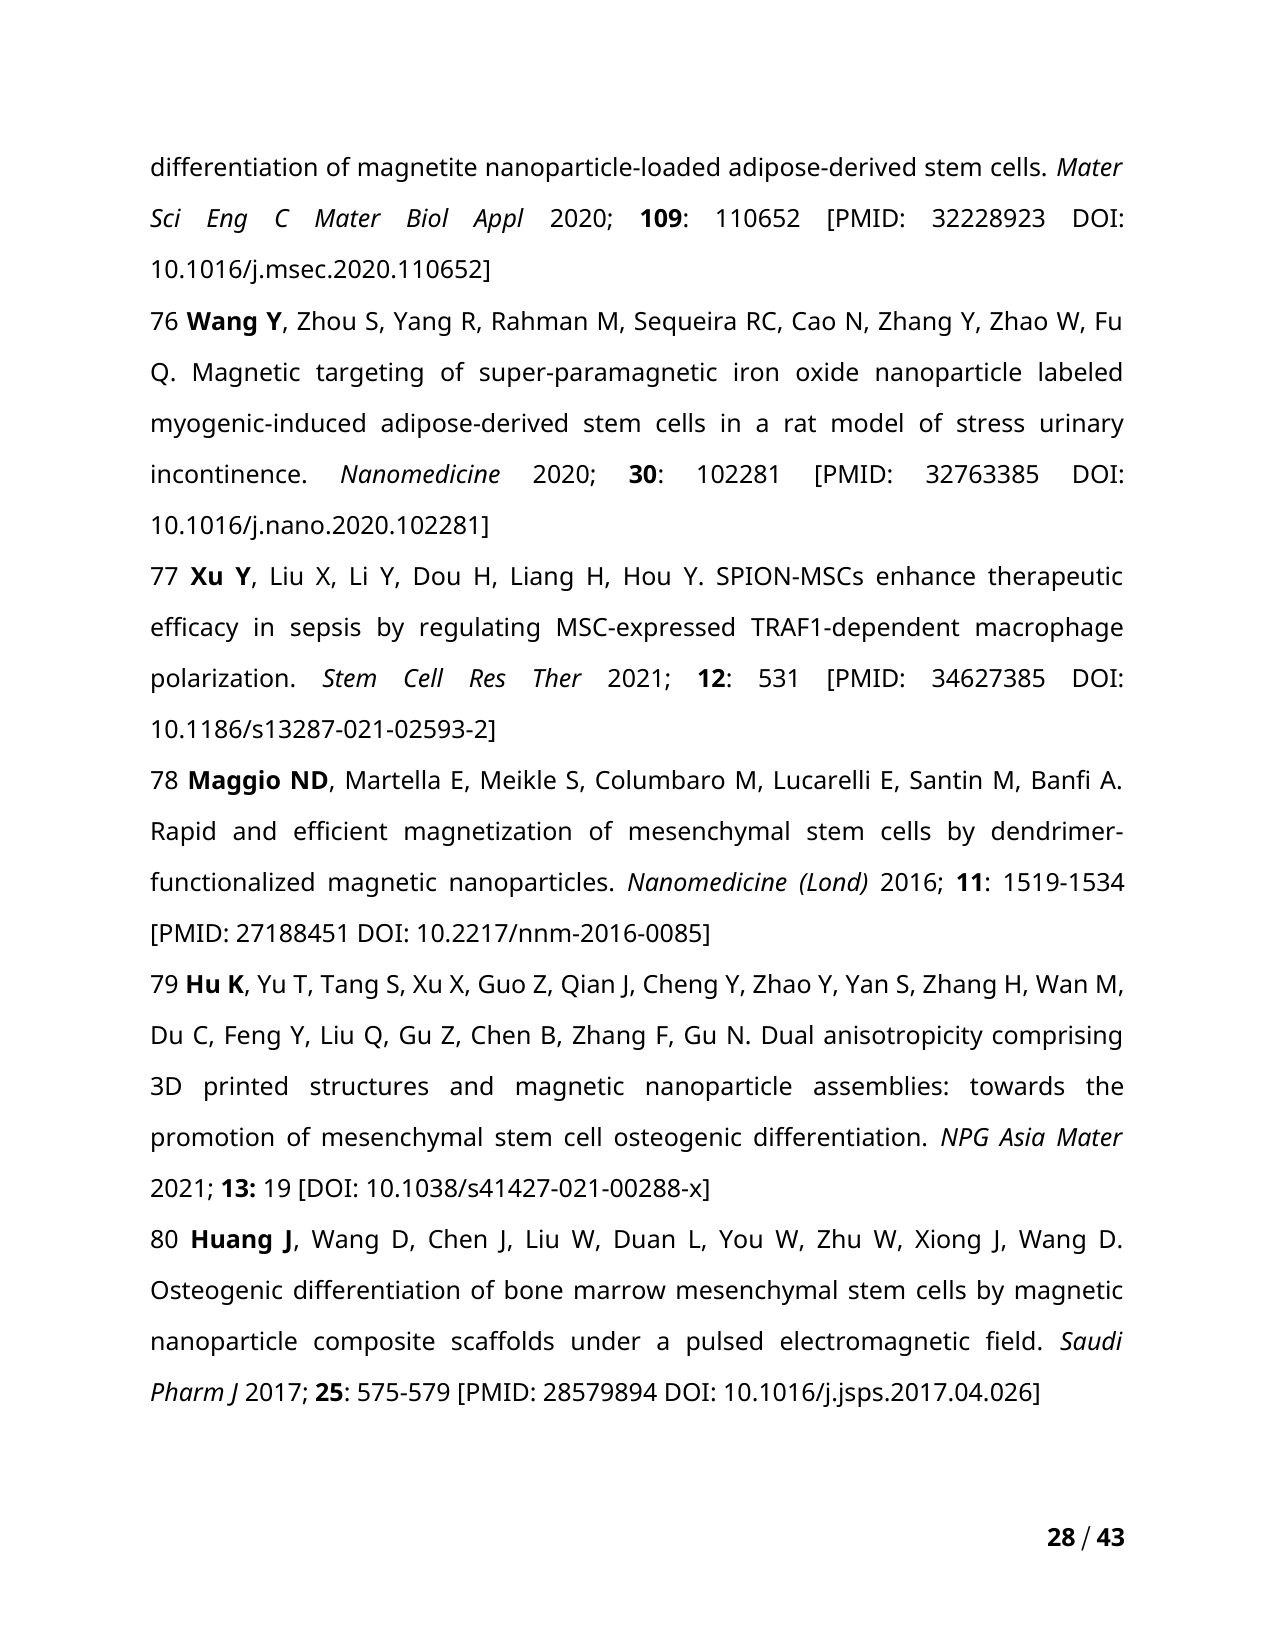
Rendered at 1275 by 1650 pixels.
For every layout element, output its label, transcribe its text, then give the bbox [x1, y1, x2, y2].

text 80 Huang J, Wang D, Chen J, Liu W, Duan L, You W, Zhu W, Xiong J, Wang D. Osteogenic differentiation of bone marrow mesenchymal stem cells by magnetic nanoparticle composite scaffolds under a pulsed electromagnetic field. Saudi Pharm J 2017; 25: 575-579 [PMID: 28579894 DOI: 10.1016/j.jsps.2017.04.026] [150, 1222, 1125, 1409]
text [150, 150, 1125, 286]
text 77 Xu Y, Liu X, Li Y, Dou H, Liang H, Hou Y. SPION-MSCs enhance therapeutic efficacy in sepsis by regulating MSC-expressed TRAF1-dependent macrophage polarization. Stem Cell Res Ther 2021; 12: 531 [PMID: 34627385 DOI: 10.1186/s13287-021-02593-2] [150, 558, 1125, 746]
text 79 Hu K, Yu T, Tang S, Xu X, Guo Z, Qian J, Cheng Y, Zhao Y, Yan S, Zhang H, Wan M, Du C, Feng Y, Liu Q, Gu Z, Chen B, Zhang F, Gu N. Dual anisotropicity comprising 3D printed structures and magnetic nanoparticle assemblies: towards the promotion of mesenchymal stem cell osteogenic differentiation. NPG Asia Mater 2021; 13: 19 [DOI: 10.1038/s41427-021-00288-x] [150, 967, 1125, 1205]
text 76 Wang Y, Zhou S, Yang R, Rahman M, Sequeira RC, Cao N, Zhang Y, Zhao W, Fu Q. Magnetic targeting of super-paramagnetic iron oxide nanoparticle labeled myogenic-induced adipose-derived stem cells in a rat model of stress urinary incontinence. Nanomedicine 2020; 30: 102281 [PMID: 32763385 DOI: 10.1016/j.nano.2020.102281] [150, 303, 1125, 541]
text 78 Maggio ND, Martella E, Meikle S, Columbaro M, Lucarelli E, Santin M, Banfi A. Rapid and efficient magnetization of mesenchymal stem cells by dendrimer-functionalized magnetic nanoparticles. Nanomedicine (Lond) 2016; 11: 1519-1534 [PMID: 27188451 DOI: 10.2217/nnm-2016-0085] [150, 762, 1125, 950]
